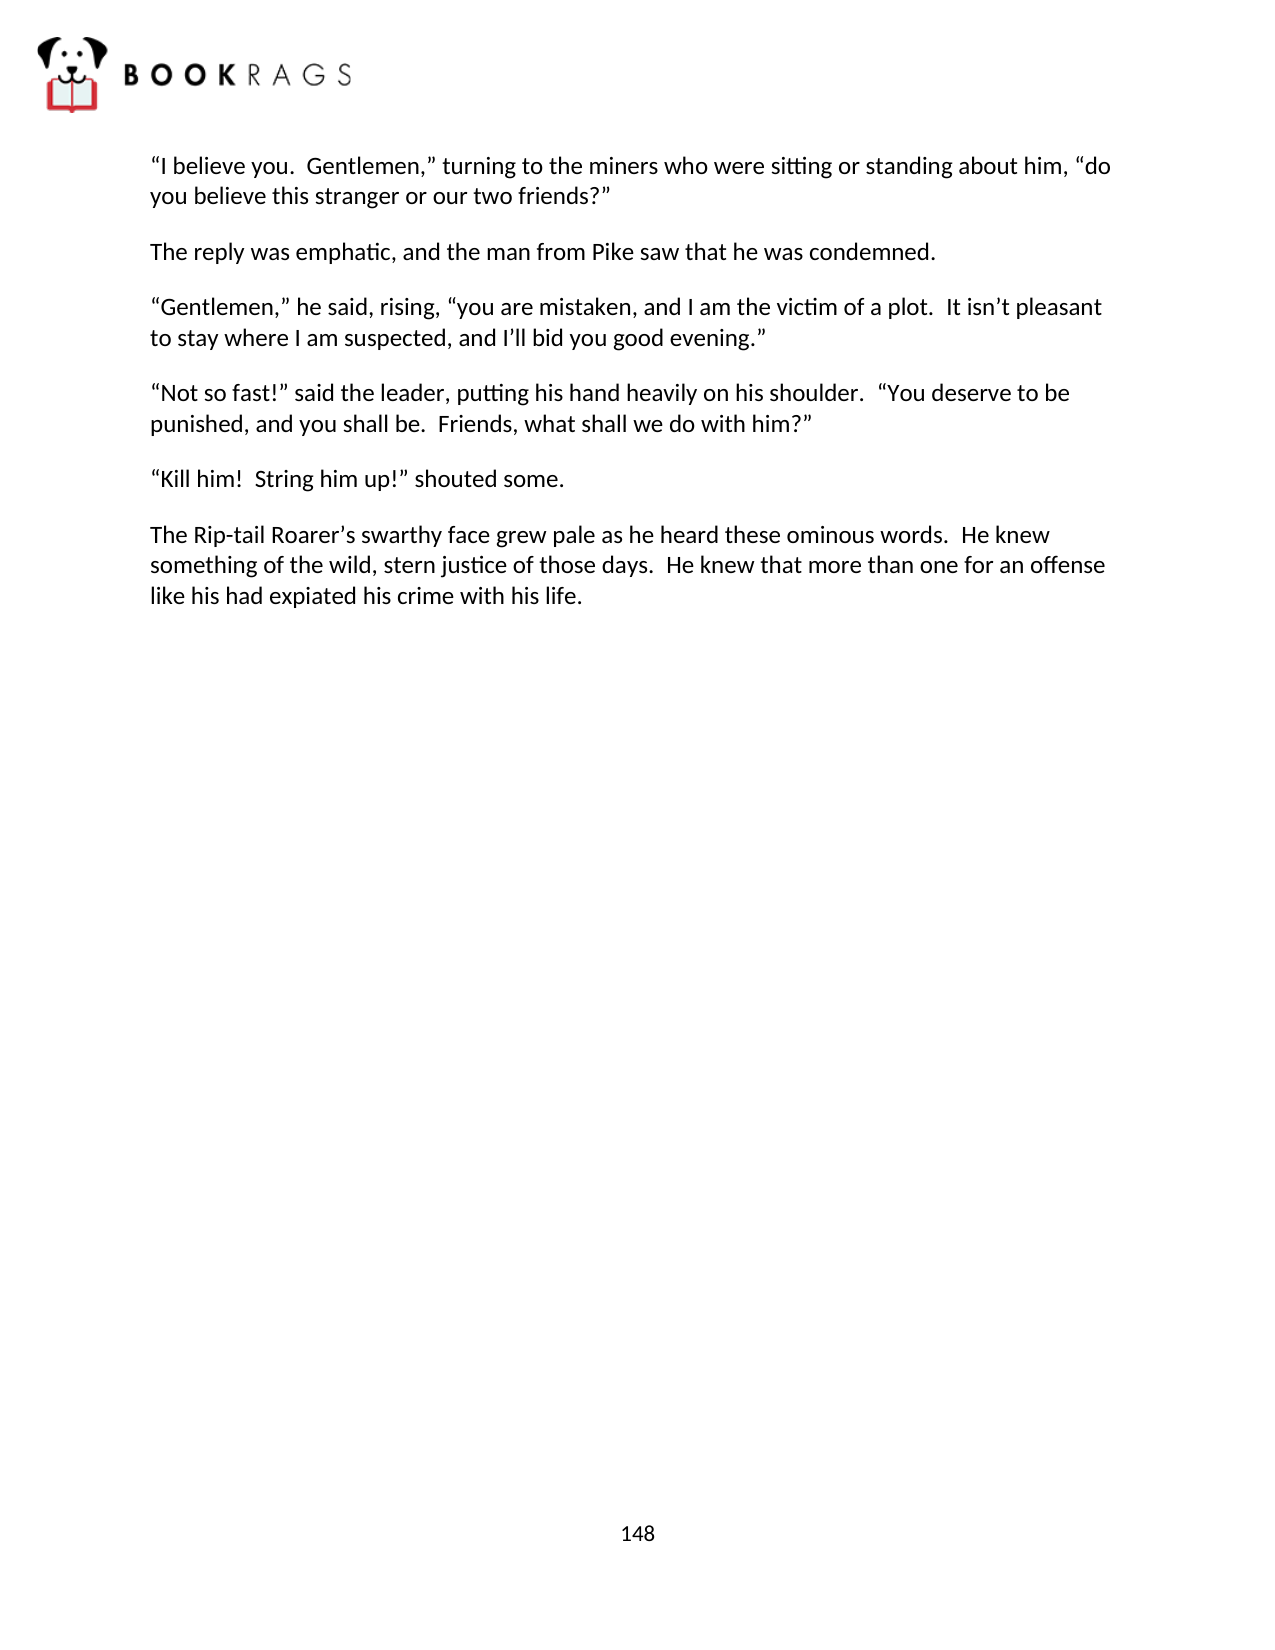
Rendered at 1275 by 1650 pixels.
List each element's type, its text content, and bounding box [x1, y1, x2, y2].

text “Not so fast!” said the leader, putting his hand heavily on his shoulder. “You deserve to be punished, and you shall be. Friends, what shall we do with him?” [150, 378, 1125, 439]
picture [37, 37, 351, 113]
text “Gentlemen,” he said, rising, “you are mistaken, and I am the victim of a plot. It isn’t pleasant to stay where I am suspected, and I’ll bid you good evening.” [150, 292, 1125, 353]
text The Rip-tail Roarer’s swarthy face grew pale as he heard these ominous words. He knew something of the wild, stern justice of those days. He knew that more than one for an offense like his had expiated his crime with his life. [150, 519, 1125, 611]
text “Kill him! String him up!” shouted some. [150, 464, 1125, 494]
text “I believe you. Gentlemen,” turning to the miners who were sitting or standing about him, “do you believe this stranger or our two friends?” [150, 150, 1125, 211]
text The reply was emphatic, and the man from Pike saw that he was condemned. [150, 236, 1125, 267]
